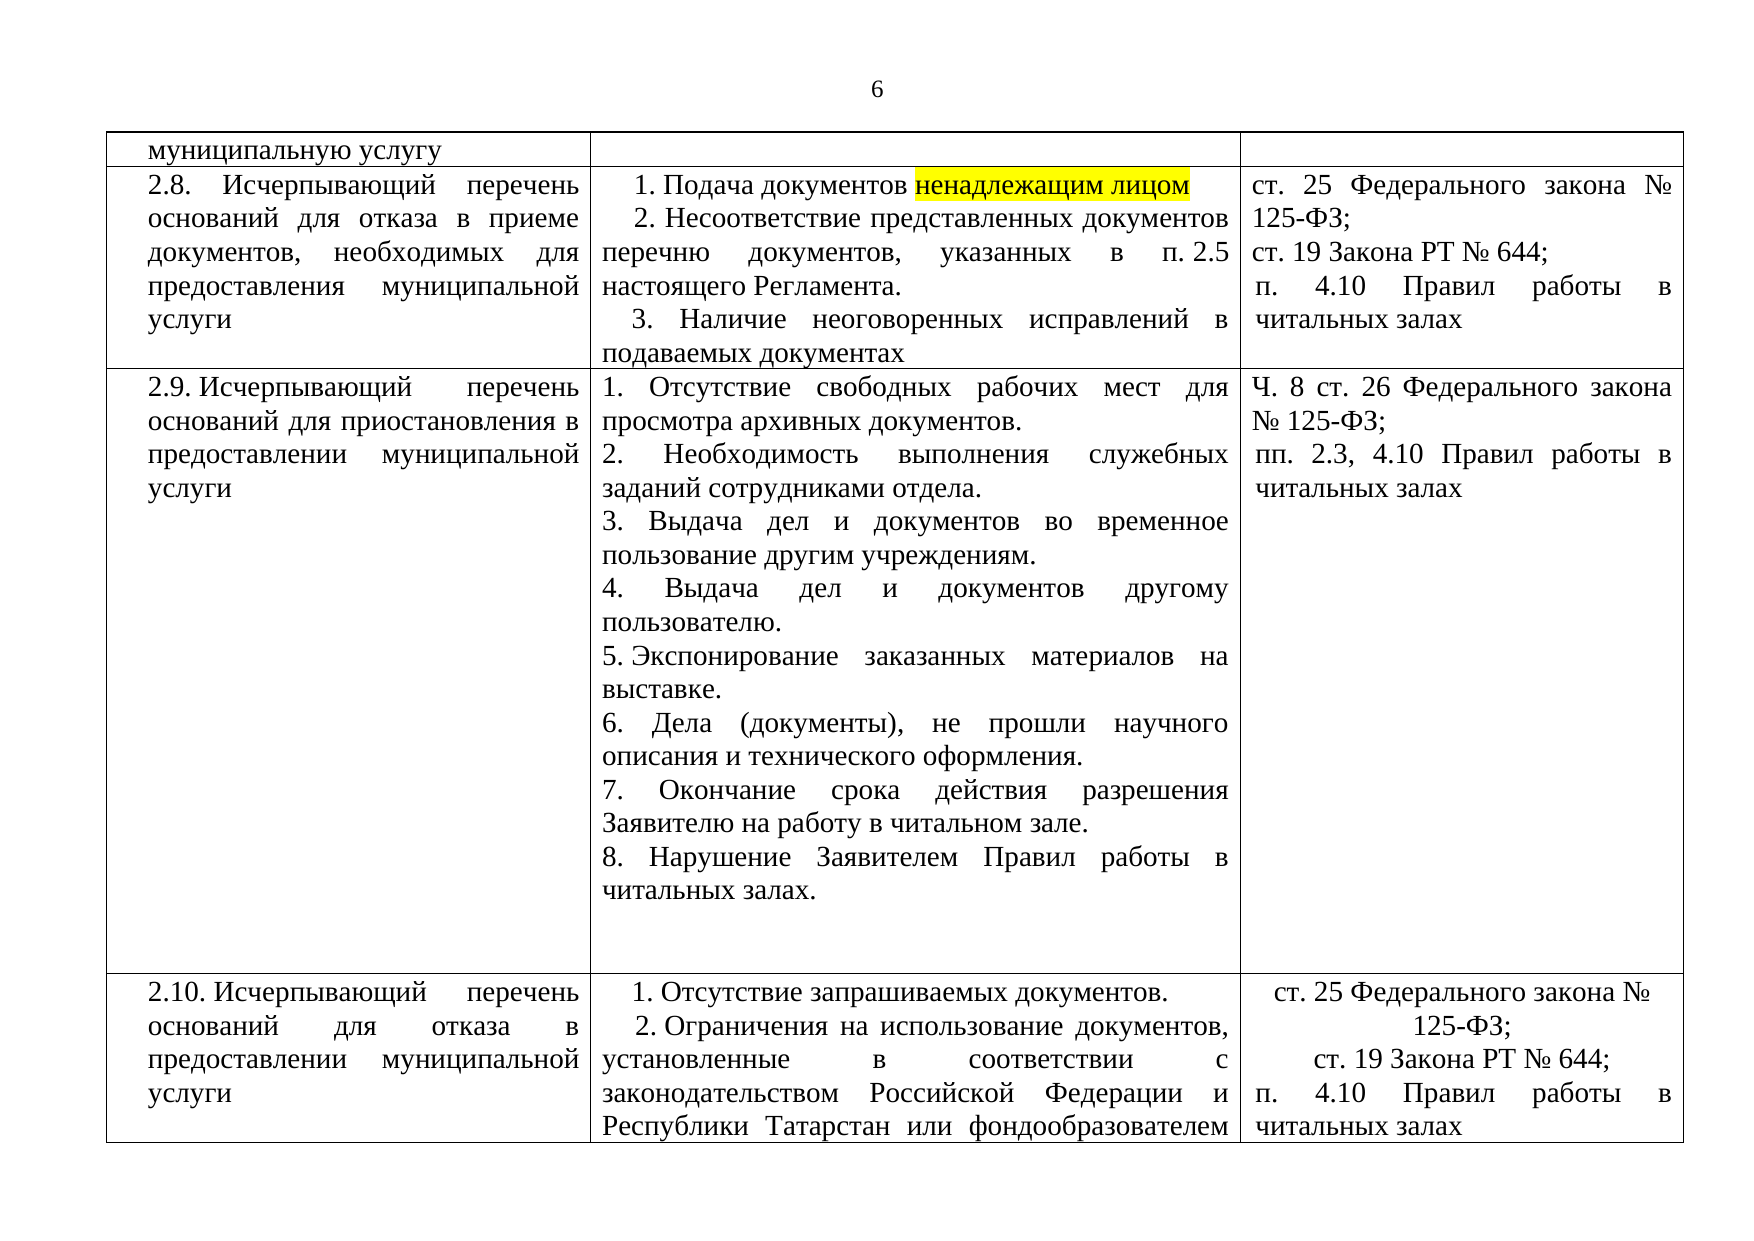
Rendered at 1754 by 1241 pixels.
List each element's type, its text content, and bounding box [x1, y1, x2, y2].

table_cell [1241, 974, 1683, 1142]
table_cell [107, 974, 590, 1142]
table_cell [107, 133, 590, 166]
table_cell 1. Отсутствие свободных рабочих мест для просмотра архивных документов. 2. Необходимость выполнения служебных заданий сотрудниками отдела. 3. Выдача дел и документов во временное пользование другим учреждениям. 4. Выдача дел и документов другому пользователю. 5. Экспонирование заказанных материалов на выставке. 6. Дела (документы), не прошли научного описания и технического оформления. 7. Окончание срока действия разрешения Заявителю на работу в читальном зале. 8. Нарушение Заявителем Правил работы в читальных залах. [591, 369, 1240, 973]
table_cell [591, 133, 1240, 166]
table_cell [1241, 133, 1683, 166]
table_cell 1. Подача документов ненадлежащим лицом 2. Несоответствие представленных документов перечню документов, указанных в п. 2.5 настоящего Регламента. 3. Наличие неоговоренных исправлений в подаваемых документах [591, 167, 1240, 368]
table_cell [591, 974, 1240, 1142]
table_cell Ч. 8 ст. 26 Федерального закона № 125-ФЗ; пп. 2.3, 4.10 Правил работы в читальных залах [1241, 369, 1683, 973]
table_cell ст. 25 Федерального закона № 125-ФЗ; ст. 19 Закона РТ № 644; п. 4.10 Правил работы в читальных залах [1241, 167, 1683, 368]
table_cell 2.9. Исчерпывающий перечень оснований для приостановления в предоставлении муниципальной услуги [107, 369, 590, 973]
table_cell 2.8. Исчерпывающий перечень оснований для отказа в приеме документов, необходимых для предоставления муниципальной услуги [107, 167, 590, 368]
